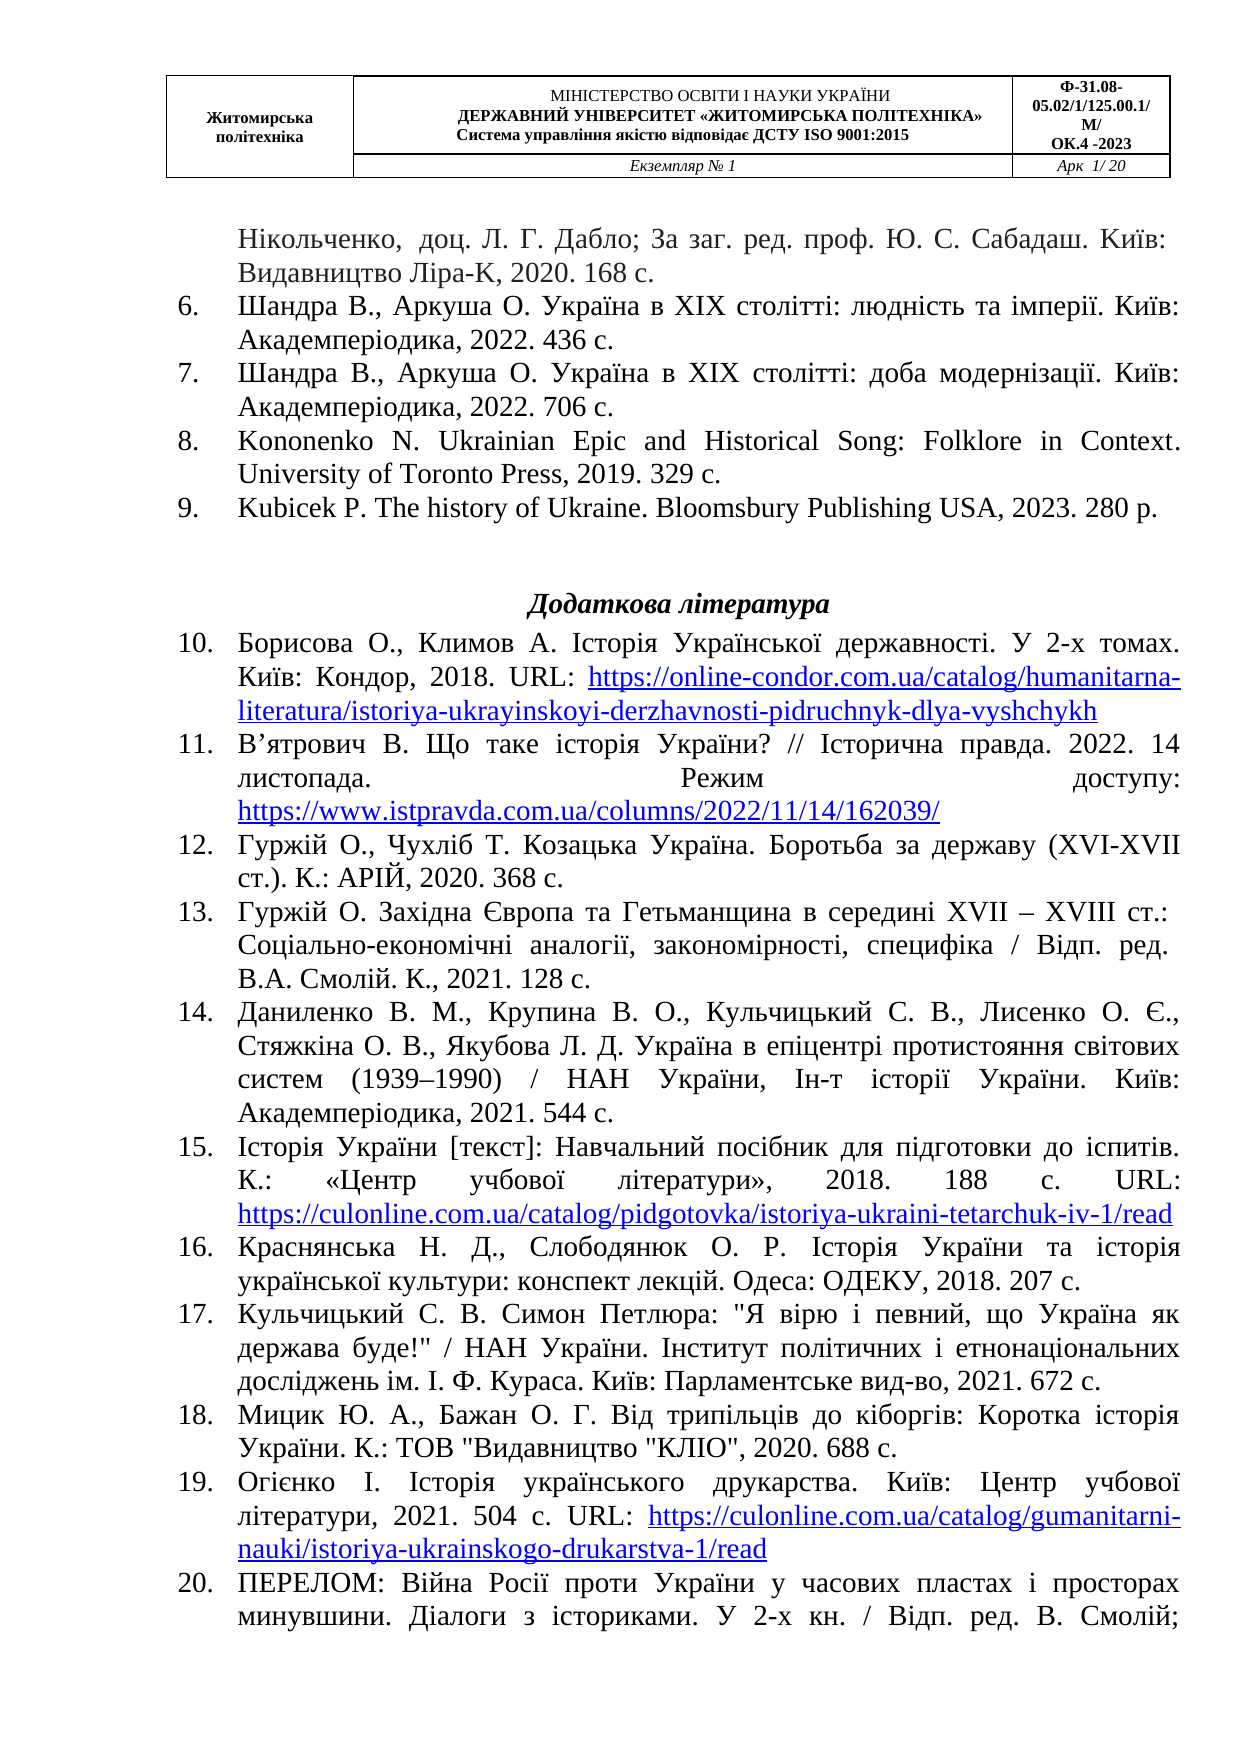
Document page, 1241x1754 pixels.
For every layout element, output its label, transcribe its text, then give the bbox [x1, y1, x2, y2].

list Kubicek P. The history of Ukraine. Bloomsbury Publishing USA, 2023. 280 р. [177, 490, 1181, 523]
list Борисова О., Климов А. Історія Української державності. У 2-х томах. Київ: Кондор, 2018. URL: https://online-condor.com.ua/catalog/humanitarna-literatura/istoriya-ukrayinskoyi-derzhavnosti-pidruchnyk-dlya-vyshchykh [177, 626, 1181, 726]
list Гуржій О. Західна Європа та Гетьманщина в середині XVII – XVIII ст.: Соціально-економічні аналогії, закономірності, специфіка / Відп. ред. В.А. Смолій. К., 2021. 128 с. [177, 894, 1169, 994]
subtitle Додаткова література [177, 586, 1181, 619]
list Краснянська Н. Д., Слободянюк О. Р. Історія України та історія української культури: конспект лекцій. Одеса: ОДЕКУ, 2018. 207 с. [177, 1229, 1181, 1296]
list Шандра В., Аркуша О. Україна в XIX столітті: людність та імперії. Київ: Академперіодика, 2022. 436 с. [177, 288, 1181, 356]
list Мицик Ю. А., Бажан О. Г. Від трипільців до кіборгів: Коротка історія України. К.: ТОВ "Видавництво "КЛІО", 2020. 688 с. [177, 1397, 1181, 1464]
list Kononenko N. Ukrainian Epic and Historical Song: Folklore in Context. University of Toronto Press, 2019. 329 с. [177, 423, 1181, 490]
list Кульчицький С. В. Симон Петлюра: "Я вірю і певний, що Україна як держава буде!" / НАН України. Інститут політичних і етнонаціональних досліджень ім. І. Ф. Кураса. Київ: Парламентське вид-во, 2021. 672 с. [177, 1296, 1181, 1397]
list Шандра В., Аркуша О. Україна в XIX столітті: доба модернізації. Київ: Академперіодика, 2022. 706 с. [177, 356, 1181, 423]
list Даниленко В. М., Крупина В. О., Кульчицький С. В., Лисенко О. Є., Стяжкіна О. В., Якубова Л. Д. Україна в епіцентрі протистояння світових систем (1939–1990) / НАН України, Ін-т історії України. Київ: Академперіодика, 2021. 544 с. [177, 994, 1181, 1129]
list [177, 1565, 1181, 1632]
list Гуржій О., Чухліб Т. Козацька Україна. Боротьба за державу (XVI-XVII ст.). К.: АРІЙ, 2020. 368 с. [177, 827, 1181, 894]
list В’ятрович В. Що таке історія України? // Історична правда. 2022. 14 листопада. Режим доступу: https://www.istpravda.com.ua/columns/2022/11/14/162039/ [177, 726, 1181, 827]
list Огієнко І. Історія українського друкарства. Київ: Центр учбової літератури, 2021. 504 с. URL: https://culonline.com.ua/catalog/gumanitarni-nauki/istoriya-ukrainskogo-drukarstva-1/read [177, 1464, 1181, 1565]
list Історія України [текст]: Навчальний посібник для підготовки до іспитів. К.: «Центр учбової літератури», 2018. 188 с. URL: https://culonline.com.ua/catalog/pidgotovka/istoriya-ukraini-tetarchuk-iv-1/read [177, 1129, 1181, 1229]
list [177, 221, 1167, 288]
